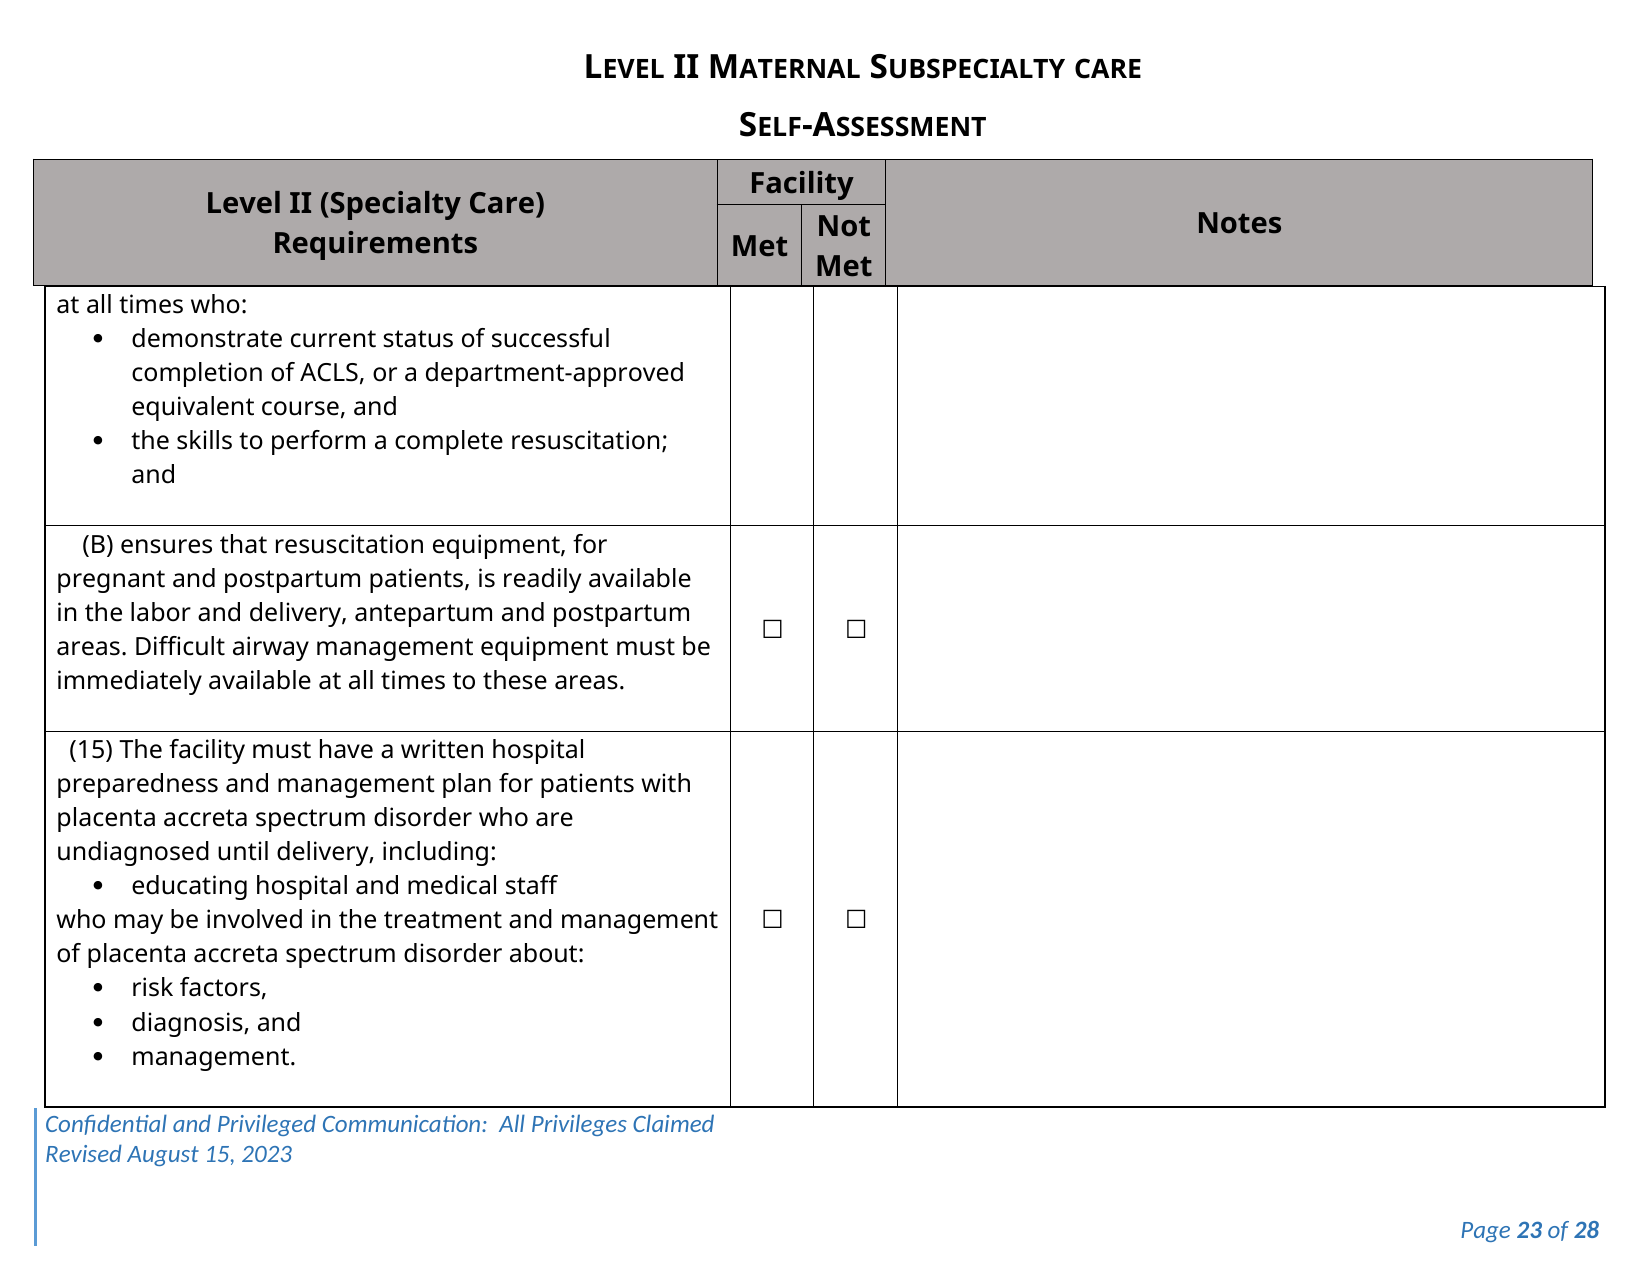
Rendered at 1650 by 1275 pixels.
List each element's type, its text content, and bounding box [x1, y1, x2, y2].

table_cell [898, 287, 1604, 525]
table_cell [898, 732, 1604, 1106]
table_cell (B) ensures that resuscitation equipment, for pregnant and postpartum patients, is readily available in the labor and delivery, antepartum and postpartum areas. Difficult airway management equipment must be immediately available at all times to these areas. [46, 526, 730, 731]
table_cell [898, 526, 1604, 731]
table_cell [46, 287, 730, 525]
table_cell (15) The facility must have a written hospital preparedness and management plan for patients with placenta accreta spectrum disorder who are undiagnosed until delivery, including: educating hospital and medical staff who may be involved in the treatment and management of placenta accreta spectrum disorder about: risk factors, diagnosis, and management. [46, 732, 730, 1106]
